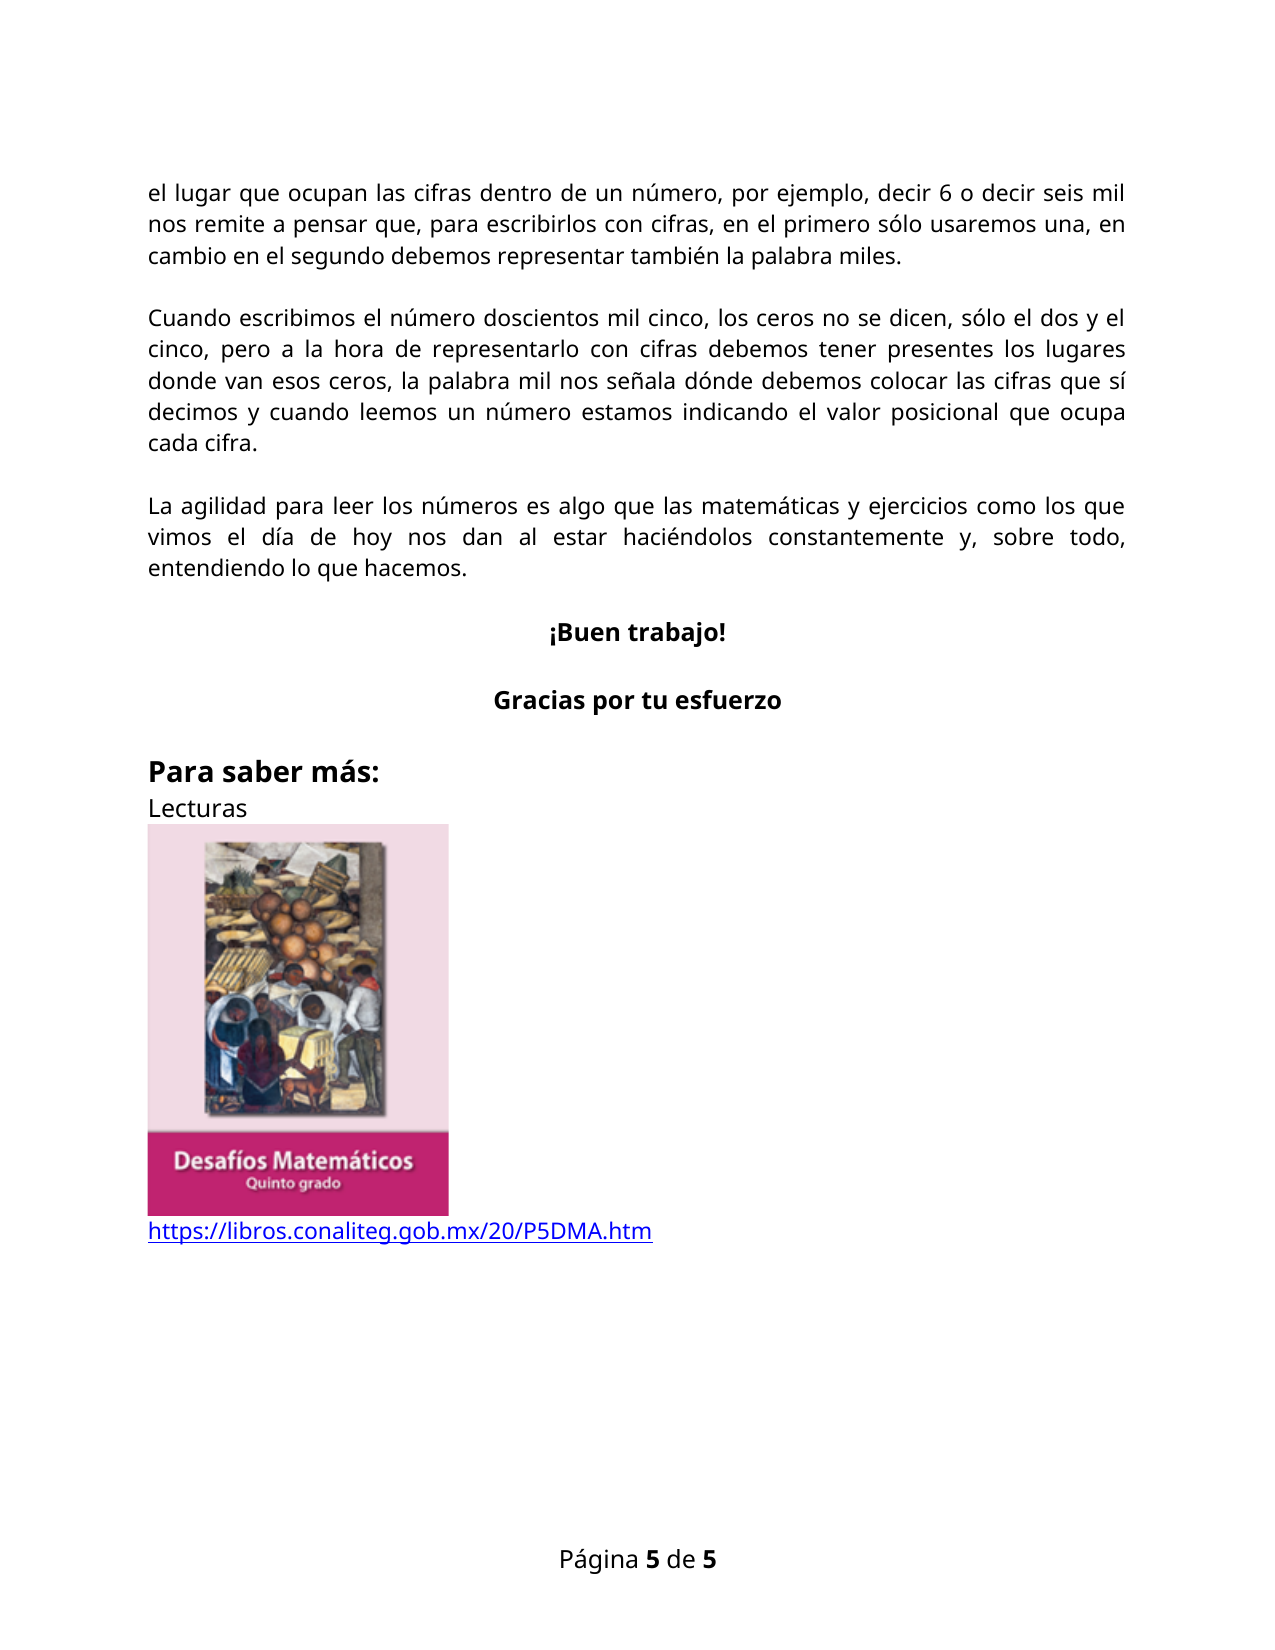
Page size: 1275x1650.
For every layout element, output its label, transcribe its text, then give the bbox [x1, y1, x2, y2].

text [148, 177, 1127, 271]
text La agilidad para leer los números es algo que las matemáticas y ejercicios como los que vimos el día de hoy nos dan al estar haciéndolos constantemente y, sobre todo, entendiendo lo que hacemos. [148, 490, 1127, 583]
text Gracias por tu esfuerzo [148, 683, 1127, 717]
text https://libros.conaliteg.gob.mx/20/P5DMA.htm [148, 1215, 1127, 1247]
text Lecturas [148, 791, 1127, 825]
text Cuando escribimos el número doscientos mil cinco, los ceros no se dicen, sólo el dos y el cinco, pero a la hora de representarlo con cifras debemos tener presentes los lugares donde van esos ceros, la palabra mil nos señala dónde debemos colocar las cifras que sí decimos y cuando leemos un número estamos indicando el valor posicional que ocupa cada cifra. [148, 302, 1127, 458]
picture [147, 824, 449, 1216]
text Para saber más: [148, 751, 1127, 791]
text ¡Buen trabajo! [148, 615, 1127, 649]
